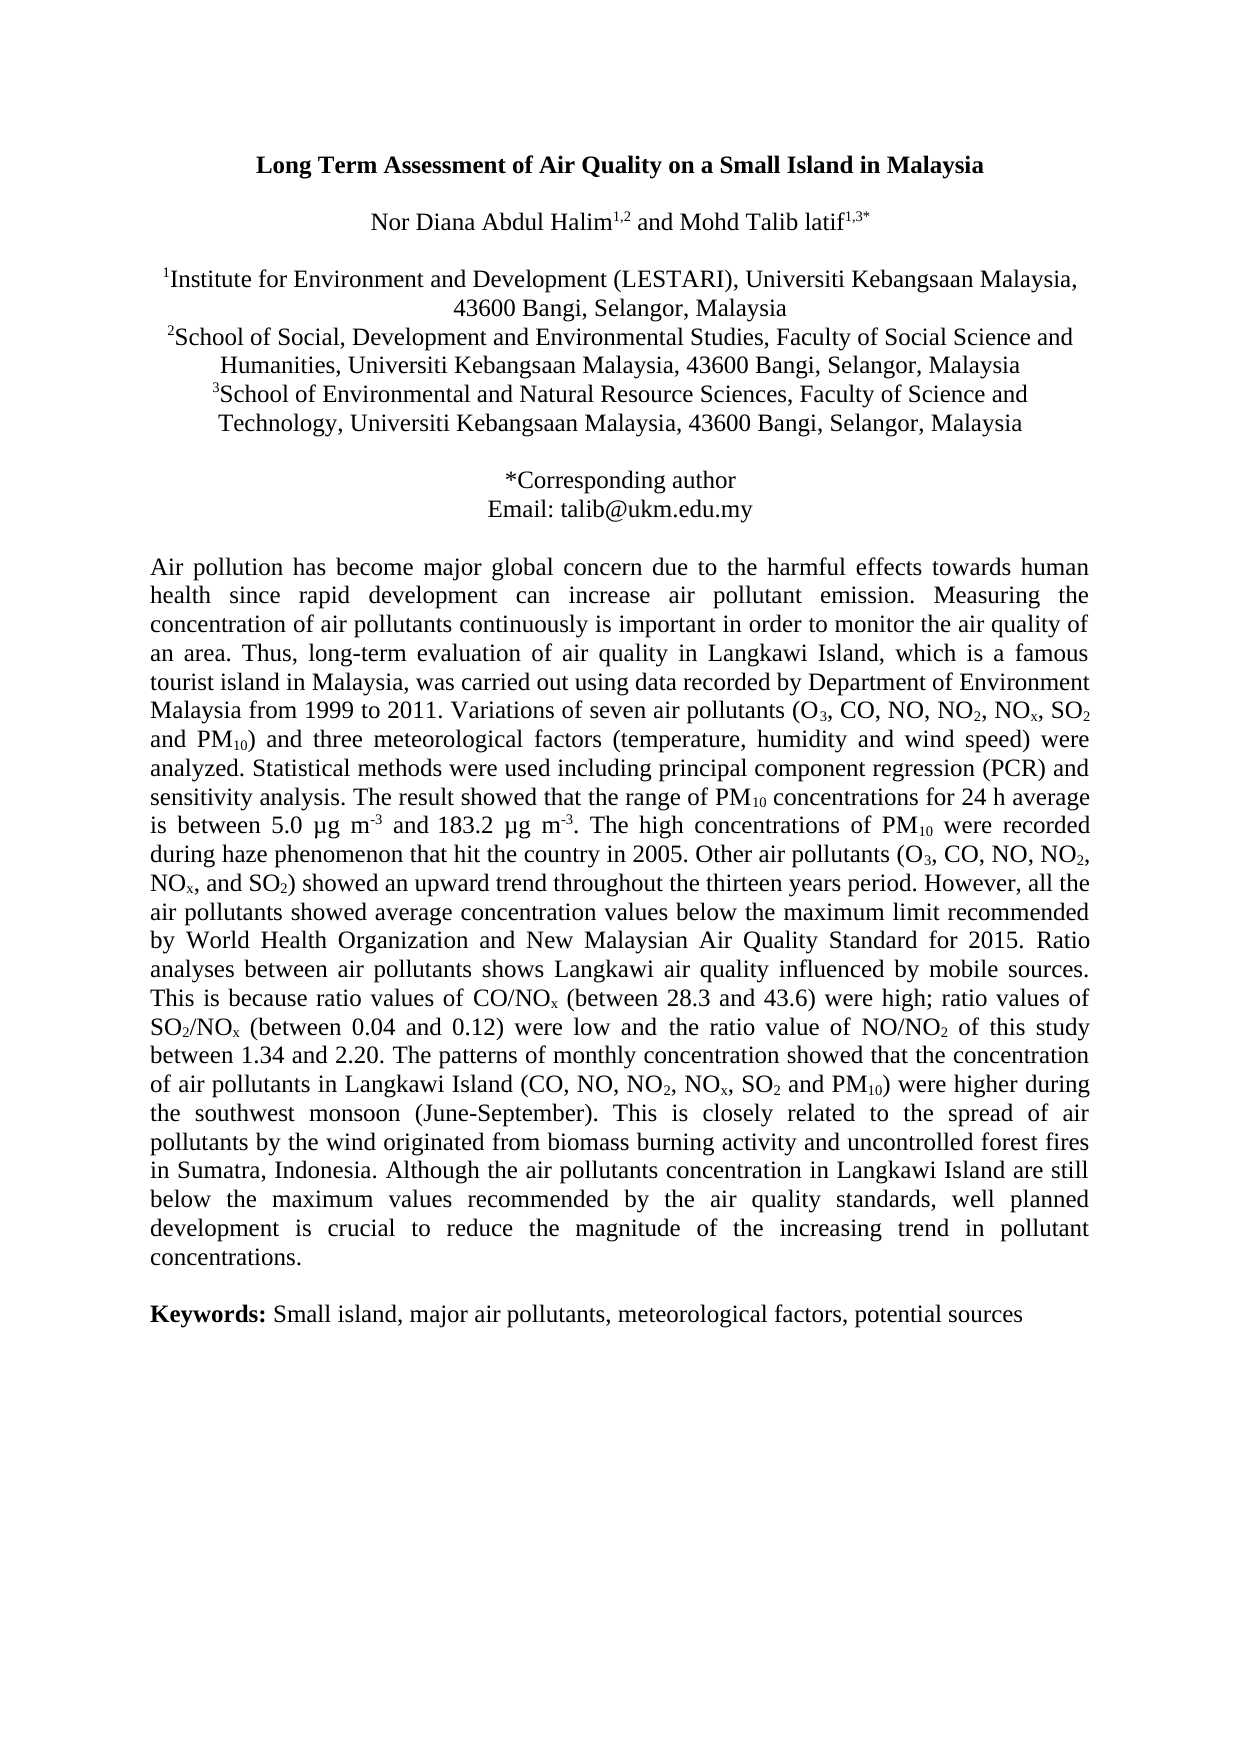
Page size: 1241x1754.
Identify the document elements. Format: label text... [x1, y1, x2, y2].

text Long Term Assessment of Air Quality on a Small Island in Malaysia [150, 150, 1090, 179]
text 2School of Social, Development and Environmental Studies, Faculty of Social Science and Humanities, Universiti Kebangsaan Malaysia, 43600 Bangi, Selangor, Malaysia [150, 322, 1090, 379]
text 3School of Environmental and Natural Resource Sciences, Faculty of Science and Technology, Universiti Kebangsaan Malaysia, 43600 Bangi, Selangor, Malaysia [150, 379, 1090, 437]
text Keywords: Small island, major air pollutants, meteorological factors, potential sources [150, 1299, 1090, 1328]
text Air pollution has become major global concern due to the harmful effects towards human health since rapid development can increase air pollutant emission. Measuring the concentration of air pollutants continuously is important in order to monitor the air quality of an area. Thus, long-term evaluation of air quality in Langkawi Island, which is a famous tourist island in Malaysia, was carried out using data recorded by Department of Environment Malaysia from 1999 to 2011. Variations of seven air pollutants (O3, CO, NO, NO2, NOx, SO2 and PM10) and three meteorological factors (temperature, humidity and wind speed) were analyzed. Statistical methods were used including principal component regression (PCR) and sensitivity analysis. The result showed that the range of PM10 concentrations for 24 h average is between 5.0 µg m-3 and 183.2 µg m-3. The high concentrations of PM10 were recorded during haze phenomenon that hit the country in 2005. Other air pollutants (O3, CO, NO, NO2, NOx, and SO2) showed an upward trend throughout the thirteen years period. However, all the air pollutants showed average concentration values below the maximum limit recommended by World Health Organization and New Malaysian Air Quality Standard for 2015. Ratio analyses between air pollutants shows Langkawi air quality influenced by mobile sources. This is because ratio values of CO/NOx (between 28.3 and 43.6) were high; ratio values of SO2/NOx (between 0.04 and 0.12) were low and the ratio value of NO/NO2 of this study between 1.34 and 2.20. The patterns of monthly concentration showed that the concentration of air pollutants in Langkawi Island (CO, NO, NO2, NOx, SO2 and PM10) were higher during the southwest monsoon (June-September). This is closely related to the spread of air pollutants by the wind originated from biomass burning activity and uncontrolled forest fires in Sumatra, Indonesia. Although the air pollutants concentration in Langkawi Island are still below the maximum values recommended by the air quality standards, well planned development is crucial to reduce the magnitude of the increasing trend in pollutant concentrations. [150, 552, 1090, 1271]
text Email: talib@ukm.edu.my [150, 494, 1090, 523]
text Nor Diana Abdul Halim1,2 and Mohd Talib latif1,3* [150, 207, 1090, 264]
text 1Institute for Environment and Development (LESTARI), Universiti Kebangsaan Malaysia, 43600 Bangi, Selangor, Malaysia [150, 264, 1090, 322]
text *Corresponding author [150, 466, 1090, 494]
